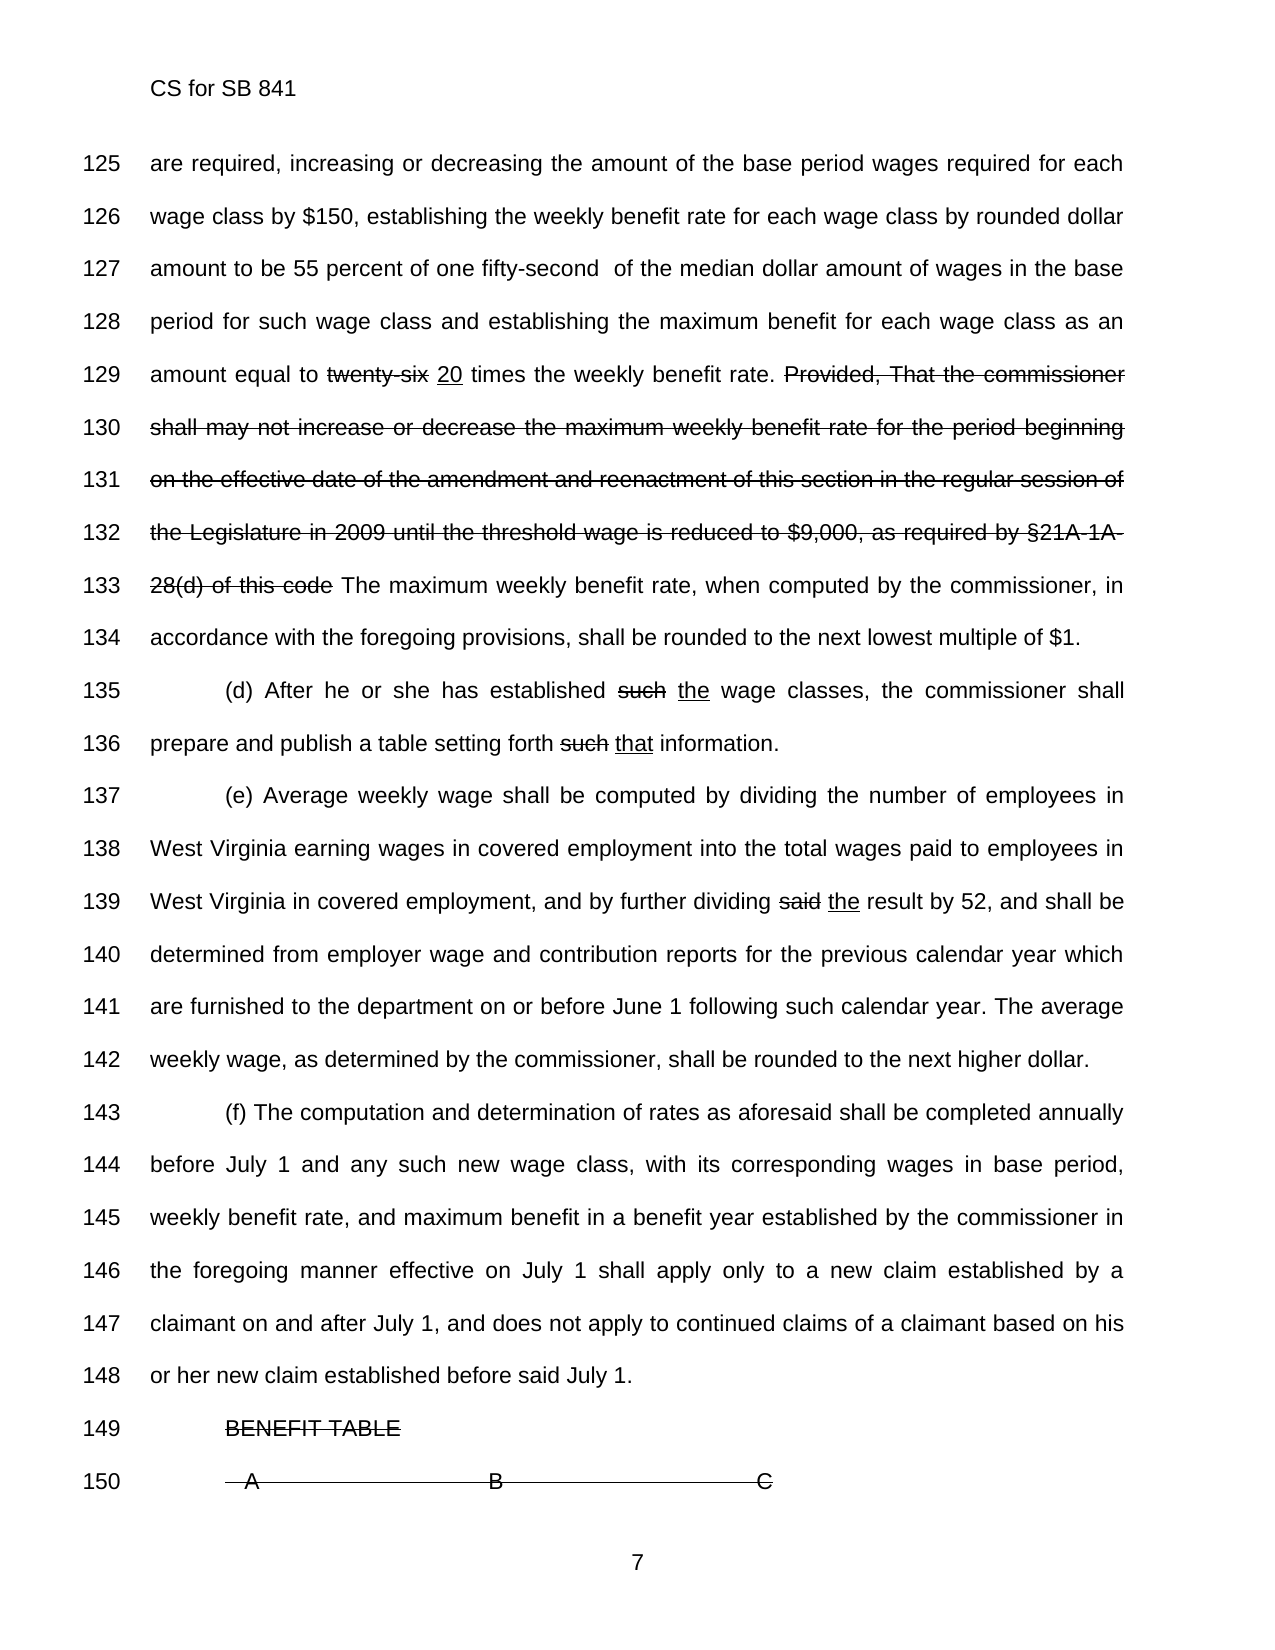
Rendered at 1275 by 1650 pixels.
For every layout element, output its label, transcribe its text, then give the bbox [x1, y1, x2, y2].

text A B C [150, 1468, 1125, 1494]
text (d) After he or she has established such the wage classes, the commissioner shall prepare and publish a table setting forth such that information. [150, 677, 1125, 756]
text (e) Average weekly wage shall be computed by dividing the number of employees in West Virginia earning wages in covered employment into the total wages paid to employees in West Virginia in covered employment, and by further dividing said the result by 52, and shall be determined from employer wage and contribution reports for the previous calendar year which are furnished to the department on or before June 1 following such calendar year. The average weekly wage, as determined by the commissioner, shall be rounded to the next higher dollar. [150, 782, 1125, 1072]
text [150, 150, 1125, 428]
text BENEFIT TABLE [150, 1415, 1125, 1441]
text (f) The computation and determination of rates as aforesaid shall be completed annually before July 1 and any such new wage class, with its corresponding wages in base period, weekly benefit rate, and maximum benefit in a benefit year established by the commissioner in the foregoing manner effective on July 1 shall apply only to a new claim established by a claimant on and after July 1, and does not apply to continued claims of a claimant based on his or her new claim established before said July 1. [150, 1099, 1125, 1389]
